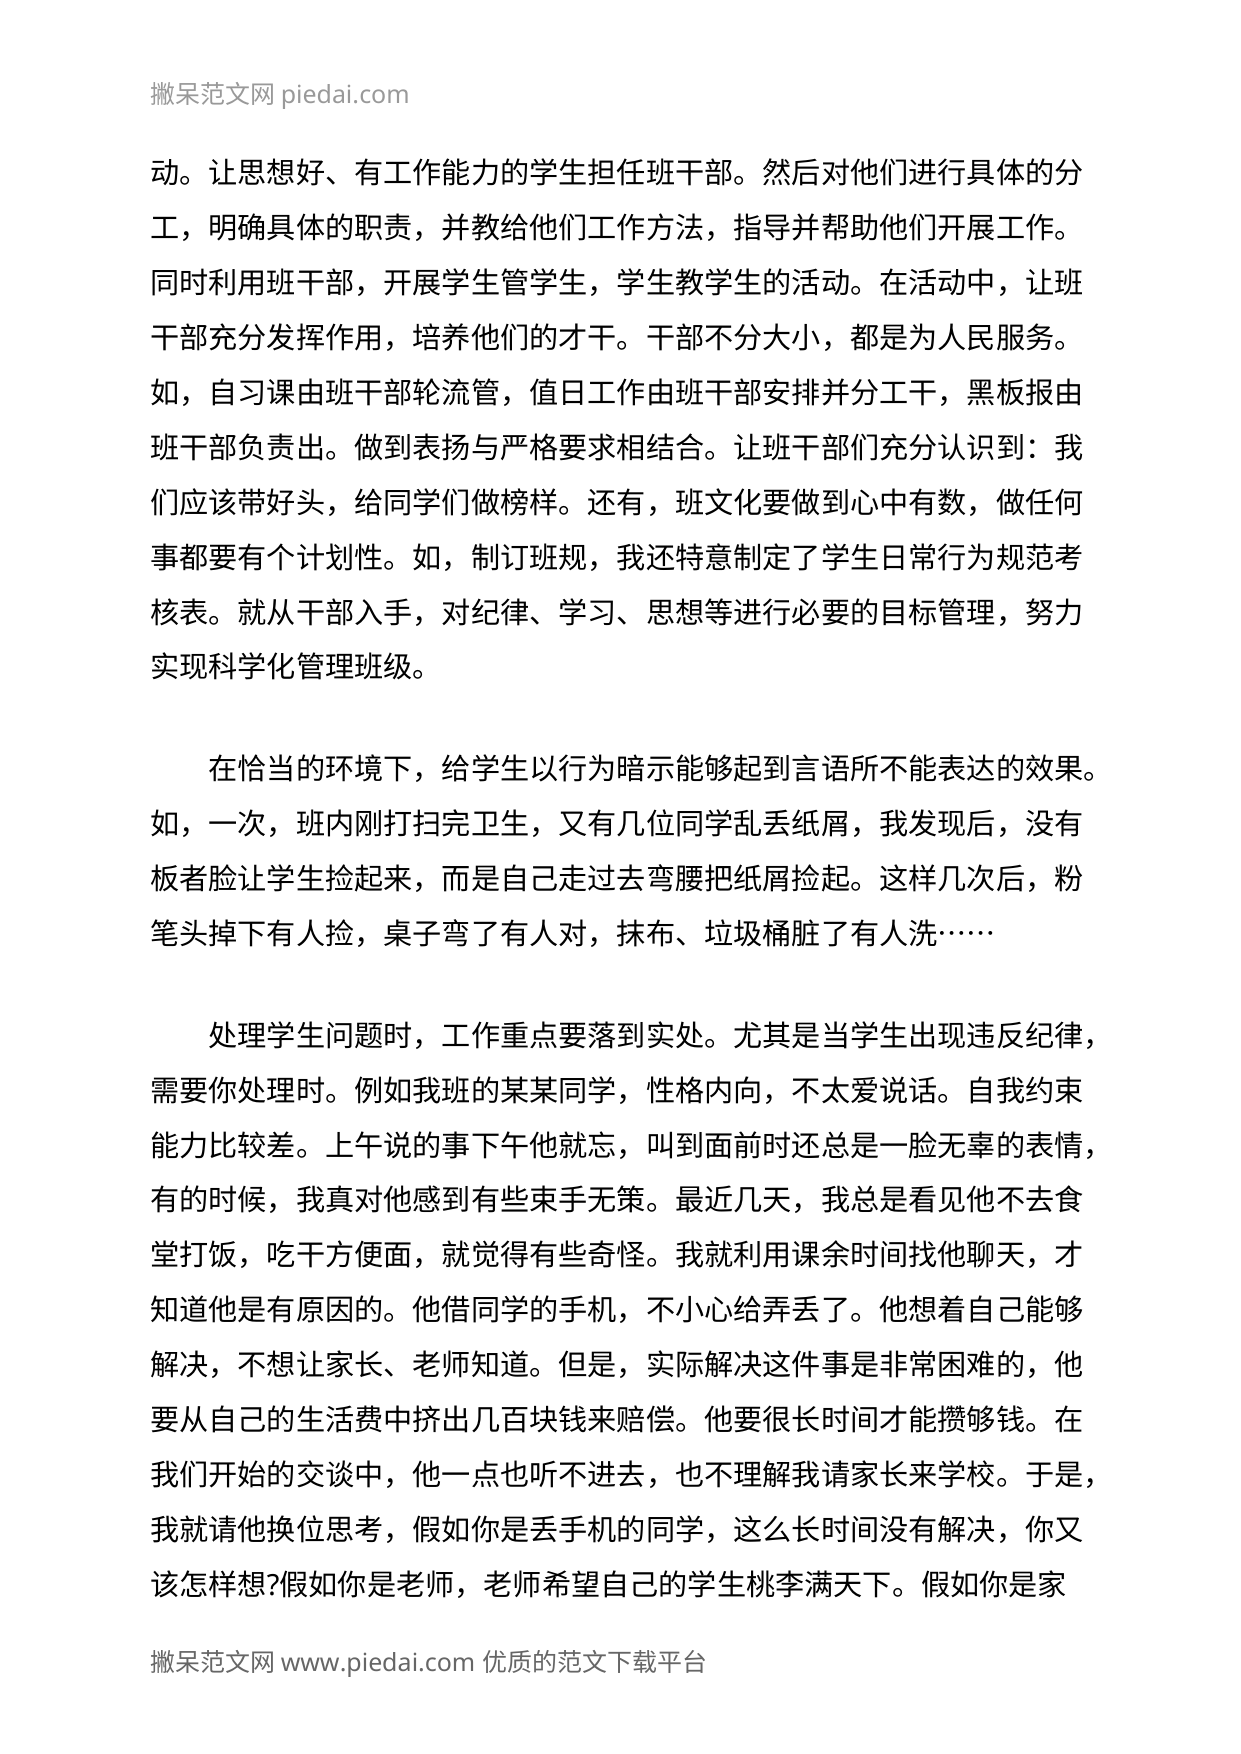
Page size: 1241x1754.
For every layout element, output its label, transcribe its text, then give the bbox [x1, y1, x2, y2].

text 在恰当的环境下，给学生以行为暗示能够起到言语所不能表达的效果。如，一次，班内刚打扫完卫生，又有几位同学乱丢纸屑，我发现后，没有板者脸让学生捡起来，而是自己走过去弯腰把纸屑捡起。这样几次后，粉笔头掉下有人捡，桌子弯了有人对，抹布、垃圾桶脏了有人洗…… [150, 746, 1090, 953]
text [150, 1012, 1090, 1604]
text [150, 150, 1090, 686]
